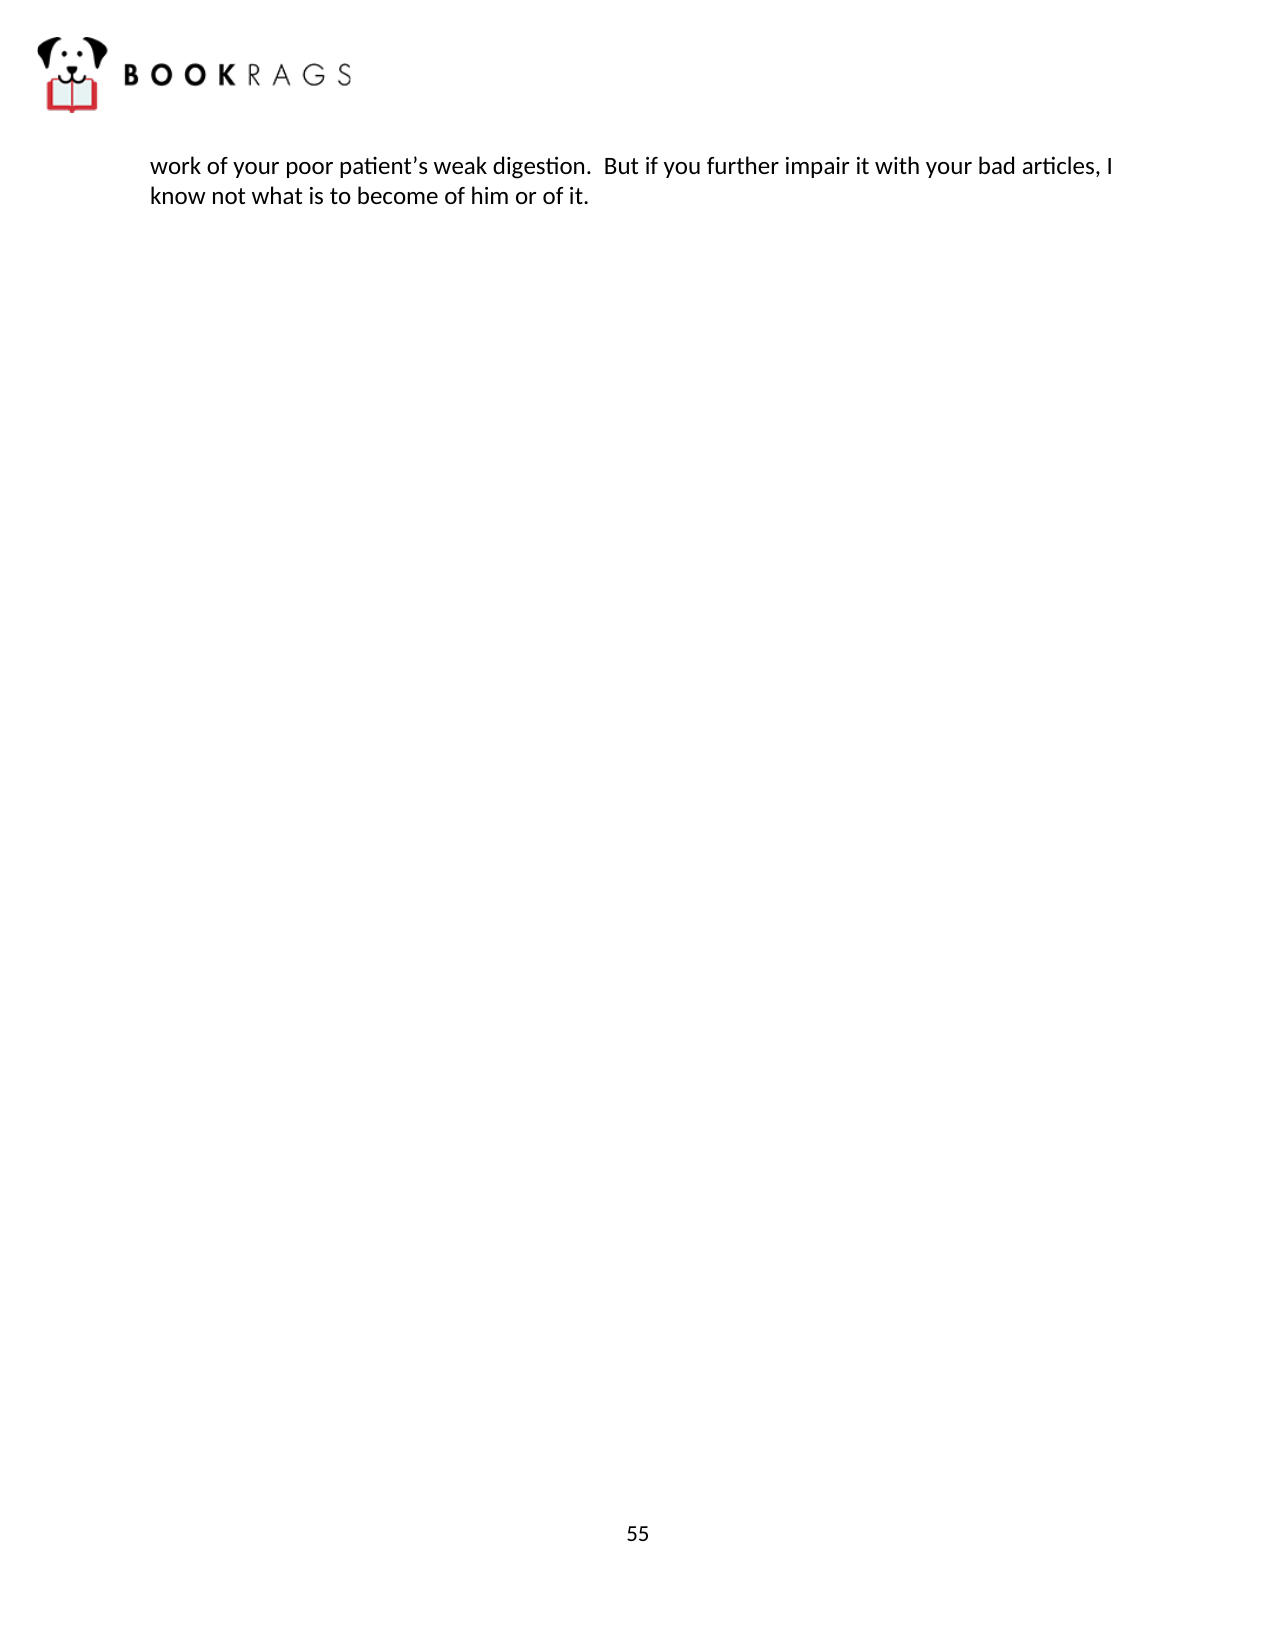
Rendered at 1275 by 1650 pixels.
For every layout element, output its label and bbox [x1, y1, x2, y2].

picture [37, 37, 351, 113]
text [150, 150, 1125, 211]
